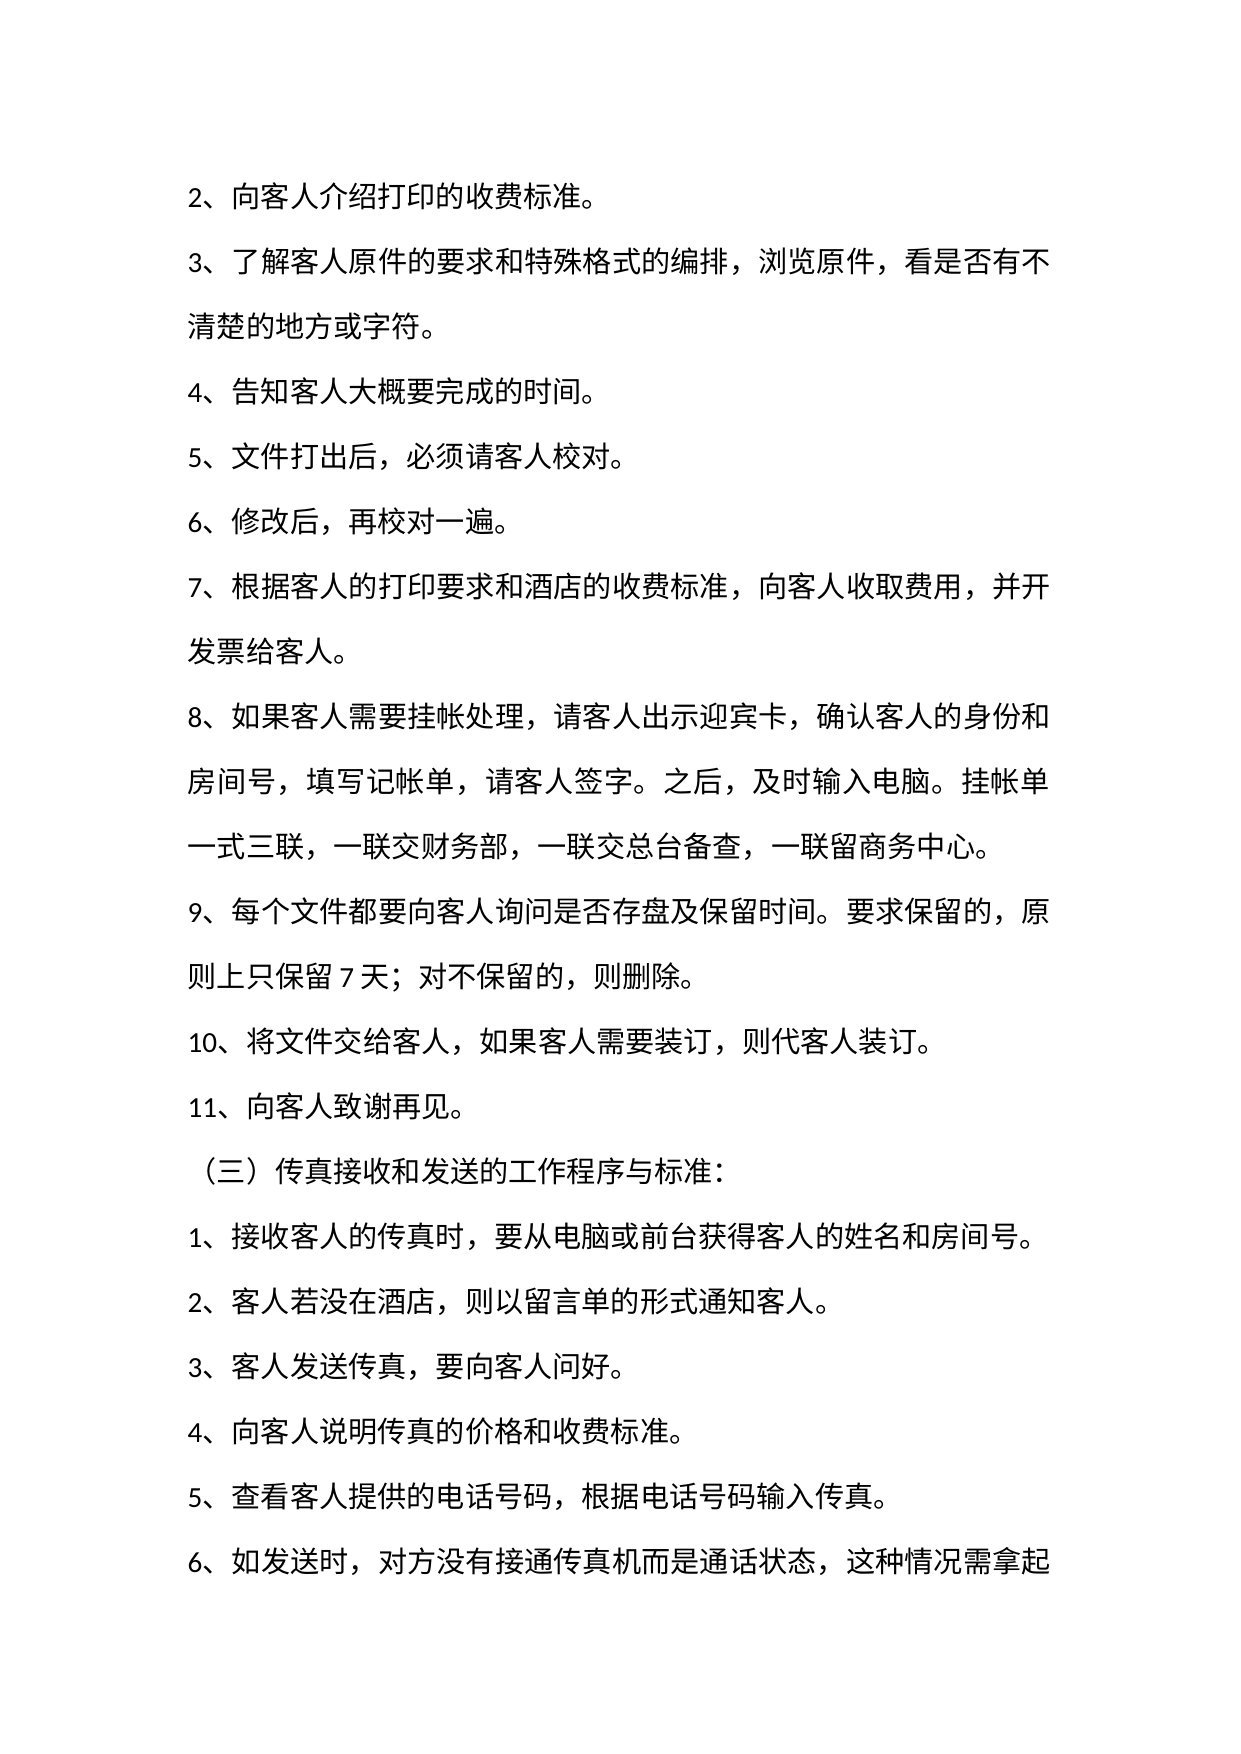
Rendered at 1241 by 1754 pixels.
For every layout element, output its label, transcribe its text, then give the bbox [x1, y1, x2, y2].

text 4、向客人说明传真的价格和收费标准。 [187, 1397, 1053, 1462]
text （三）传真接收和发送的工作程序与标准： [187, 1137, 1053, 1202]
text 2、向客人介绍打印的收费标准。 [187, 162, 1053, 227]
text 11、向客人致谢再见。 [187, 1072, 1053, 1137]
text 3、了解客人原件的要求和特殊格式的编排，浏览原件，看是否有不清楚的地方或字符。 [187, 227, 1053, 357]
text 6、修改后，再校对一遍。 [187, 487, 1053, 552]
text 5、查看客人提供的电话号码，根据电话号码输入传真。 [187, 1462, 1053, 1527]
text 10、将文件交给客人，如果客人需要装订，则代客人装订。 [187, 1007, 1053, 1072]
text 2、客人若没在酒店，则以留言单的形式通知客人。 [187, 1267, 1053, 1332]
text 8、如果客人需要挂帐处理，请客人出示迎宾卡，确认客人的身份和房间号，填写记帐单，请客人签字。之后，及时输入电脑。挂帐单一式三联，一联交财务部，一联交总台备查，一联留商务中心。 [187, 682, 1053, 877]
text 1、接收客人的传真时，要从电脑或前台获得客人的姓名和房间号。 [187, 1202, 1053, 1267]
text 3、客人发送传真，要向客人问好。 [187, 1332, 1053, 1397]
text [187, 1527, 1053, 1592]
text 7、根据客人的打印要求和酒店的收费标准，向客人收取费用，并开发票给客人。 [187, 552, 1053, 682]
text 4、告知客人大概要完成的时间。 [187, 357, 1053, 422]
text 9、每个文件都要向客人询问是否存盘及保留时间。要求保留的，原则上只保留7天；对不保留的，则删除。 [187, 877, 1053, 1007]
text 5、文件打出后，必须请客人校对。 [187, 422, 1053, 487]
